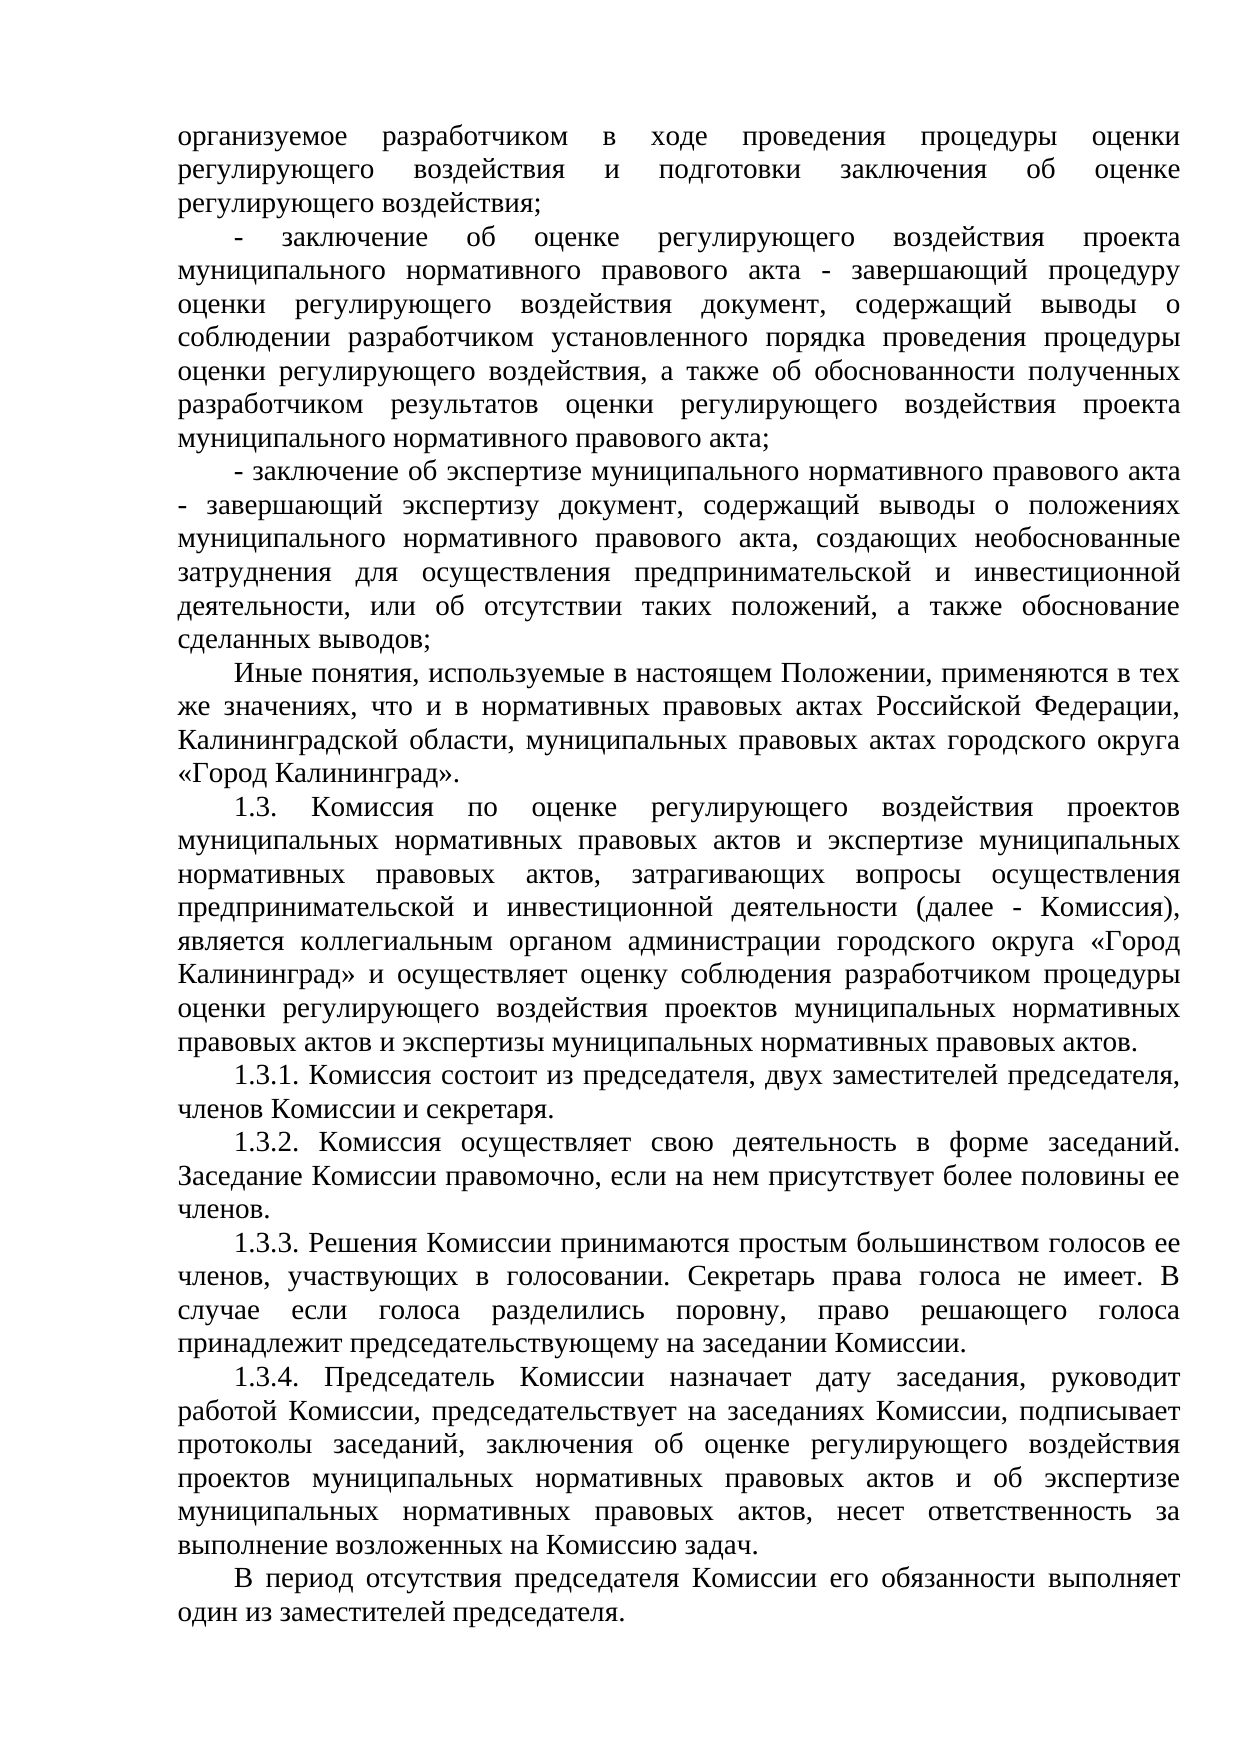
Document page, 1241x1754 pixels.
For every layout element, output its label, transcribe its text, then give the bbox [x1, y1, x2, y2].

text 1.3.1. Комиссия состоит из председателя, двух заместителей председателя, членов Комиссии и секретаря. [177, 1057, 1181, 1124]
text 1.3.3. Решения Комиссии принимаются простым большинством голосов ее членов, участвующих в голосовании. Секретарь права голоса не имеет. В случае если голоса разделились поровну, право решающего голоса принадлежит председательствующему на заседании Комиссии. [177, 1225, 1181, 1359]
text 1.3.4. Председатель Комиссии назначает дату заседания, руководит работой Комиссии, председательствует на заседаниях Комиссии, подписывает протоколы заседаний, заключения об оценке регулирующего воздействия проектов муниципальных нормативных правовых актов и об экспертизе муниципальных нормативных правовых актов, несет ответственность за выполнение возложенных на Комиссию задач. [177, 1359, 1181, 1560]
text - заключение об экспертизе муниципального нормативного правового акта - завершающий экспертизу документ, содержащий выводы о положениях муниципального нормативного правового акта, создающих необоснованные затруднения для осуществления предпринимательской и инвестиционной деятельности, или об отсутствии таких положений, а также обоснование сделанных выводов; [177, 453, 1181, 655]
text В период отсутствия председателя Комиссии его обязанности выполняет один из заместителей председателя. [177, 1560, 1181, 1627]
text Иные понятия, используемые в настоящем Положении, применяются в тех же значениях, что и в нормативных правовых актах Российской Федерации, Калининградской области, муниципальных правовых актах городского округа «Город Калининград». [177, 655, 1181, 789]
text 1.3. Комиссия по оценке регулирующего воздействия проектов муниципальных нормативных правовых актов и экспертизе муниципальных нормативных правовых актов, затрагивающих вопросы осуществления предпринимательской и инвестиционной деятельности (далее - Комиссия), является коллегиальным органом администрации городского округа «Город Калининград» и осуществляет оценку соблюдения разработчиком процедуры оценки регулирующего воздействия проектов муниципальных нормативных правовых актов и экспертизы муниципальных нормативных правовых актов. [177, 789, 1181, 1057]
text - заключение об оценке регулирующего воздействия проекта муниципального нормативного правового акта - завершающий процедуру оценки регулирующего воздействия документ, содержащий выводы о соблюдении разработчиком установленного порядка проведения процедуры оценки регулирующего воздействия, а также об обоснованности полученных разработчиком результатов оценки регулирующего воздействия проекта муниципального нормативного правового акта; [177, 219, 1181, 453]
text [177, 118, 1181, 219]
text 1.3.2. Комиссия осуществляет свою деятельность в форме заседаний. Заседание Комиссии правомочно, если на нем присутствует более половины ее членов. [177, 1124, 1181, 1225]
